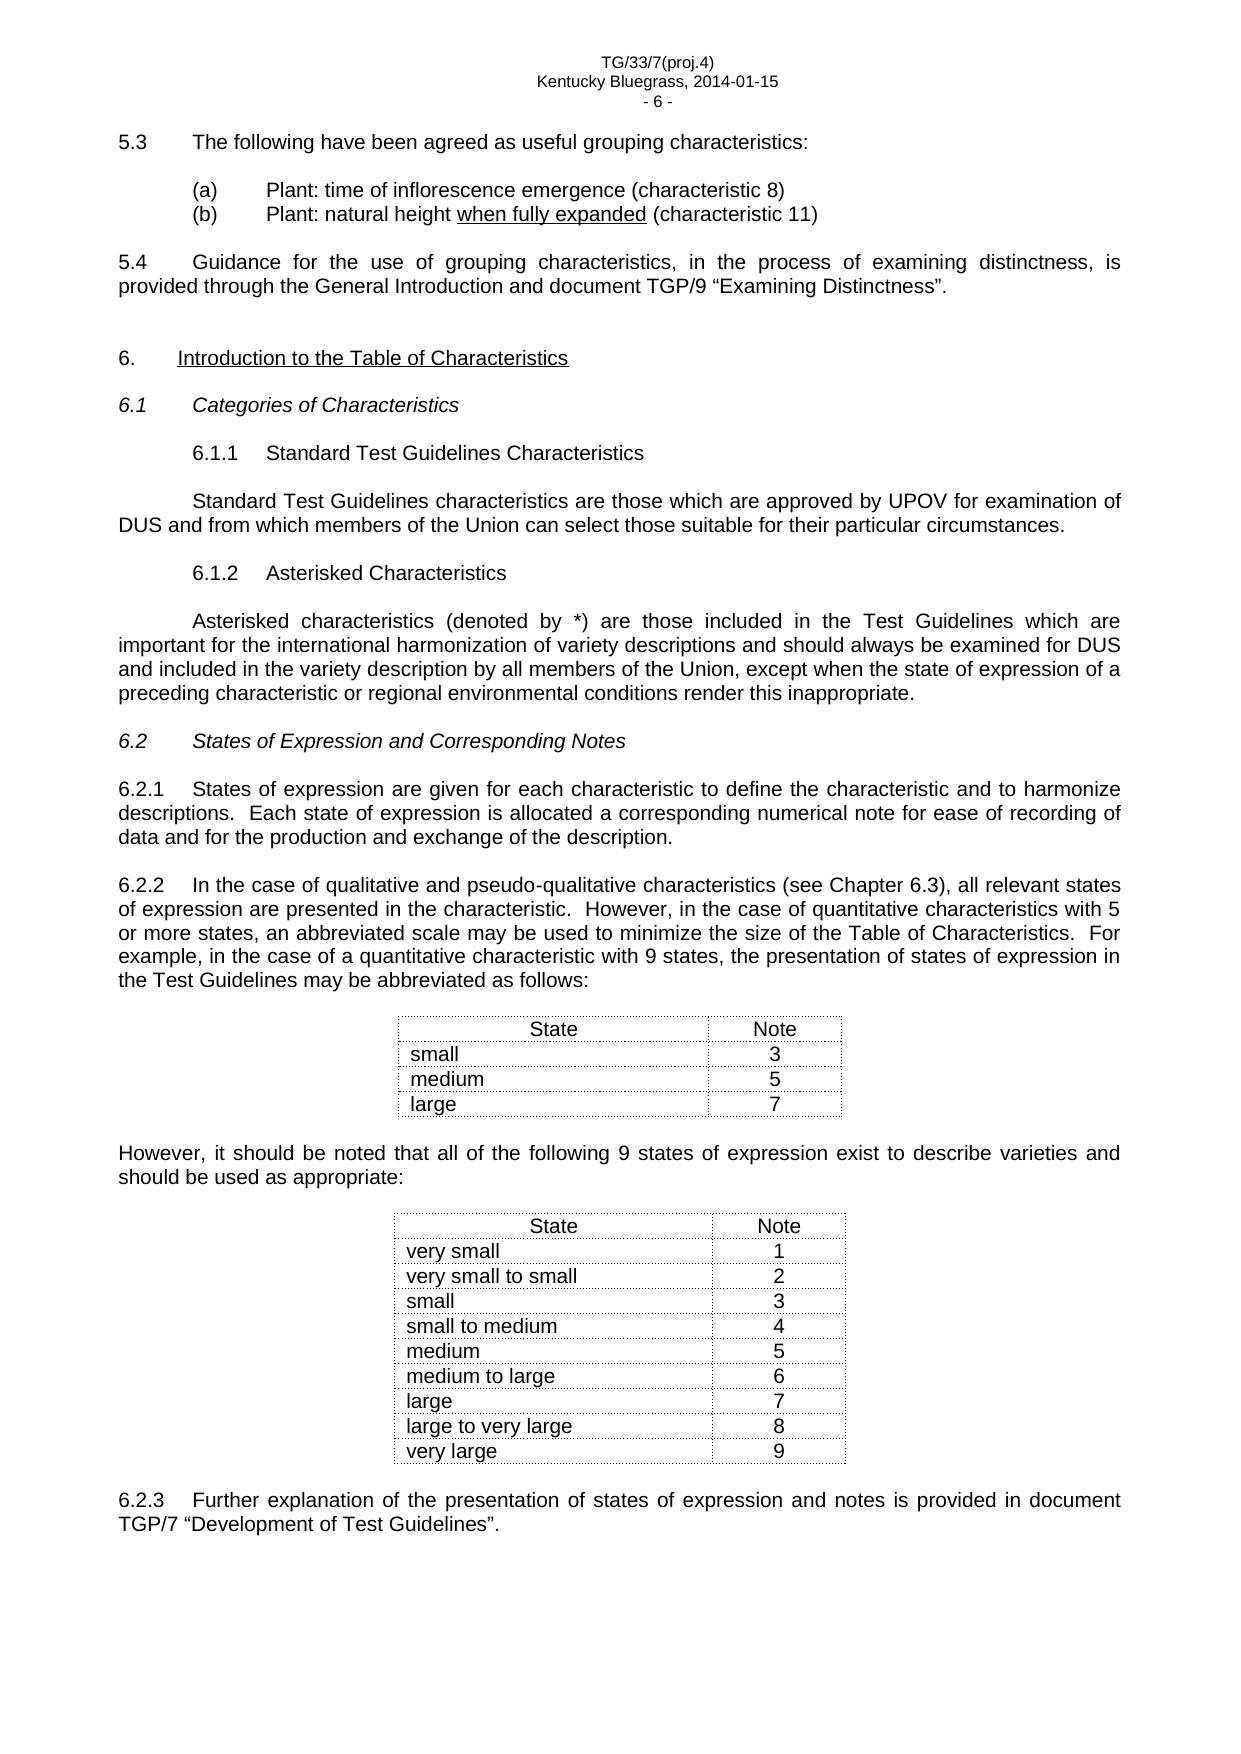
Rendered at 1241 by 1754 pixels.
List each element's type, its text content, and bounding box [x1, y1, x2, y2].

text Asterisked characteristics (denoted by *) are those included in the Test Guidelines which are important for the international harmonization of variety descriptions and should always be examined for DUS and included in the variety description by all members of the Union, except when the state of expression of a preceding characteristic or regional environmental conditions render this inappropriate. [118, 609, 1122, 705]
table_cell 7 [708, 1091, 841, 1116]
table_cell small [399, 1041, 708, 1066]
table_cell 9 [713, 1438, 845, 1463]
table_cell large [399, 1091, 708, 1116]
table_cell 2 [713, 1263, 845, 1288]
subtitle 6.1.1 Standard Test Guidelines Characteristics [118, 441, 1122, 465]
text 6.2.3 Further explanation of the presentation of states of expression and notes is provided in document TGP/7 “Development of Test Guidelines”. [118, 1488, 1122, 1536]
subtitle 6.2 States of Expression and Corresponding Notes [118, 729, 1122, 753]
table_cell 6 [713, 1363, 845, 1388]
subtitle Introduction to the Table of Characteristics [118, 345, 1122, 369]
table_cell 3 [708, 1041, 841, 1066]
table_cell small to medium [395, 1313, 712, 1338]
table_cell very small to small [395, 1263, 712, 1288]
text 5.3 The following have been agreed as useful grouping characteristics: [118, 130, 1122, 154]
table_header Note [708, 1016, 841, 1041]
table_cell medium to large [395, 1363, 712, 1388]
table_cell 8 [713, 1413, 845, 1438]
table_cell 5 [713, 1338, 845, 1363]
text Standard Test Guidelines characteristics are those which are approved by UPOV for examination of DUS and from which members of the can select those suitable for their particular circumstances. [118, 489, 1122, 537]
table_cell 3 [713, 1288, 845, 1313]
text 6.2.2 In the case of qualitative and pseudo-qualitative characteristics (see Chapter 6.3), all relevant states of expression are presented in the characteristic. However, in the case of quantitative characteristics with 5 or more states, an abbreviated scale may be used to minimize the size of the Table of Characteristics. For example, in the case of a quantitative characteristic with 9 states, the presentation of states of expression in the Test Guidelines may be abbreviated as follows: [118, 872, 1122, 992]
text 5.4 Guidance for the use of grouping characteristics, in the process of examining distinctness, is provided through the General Introduction and document TGP/9 “Examining Distinctness”. [118, 249, 1122, 297]
table_cell 1 [713, 1238, 845, 1263]
table_cell large to very large [395, 1413, 712, 1438]
text (a) Plant: time of inflorescence emergence (characteristic 8) [192, 178, 1122, 202]
text However, it should be noted that all of the following 9 states of expression exist to describe varieties and should be used as appropriate: [118, 1141, 1122, 1189]
table_header State [399, 1016, 708, 1041]
table_cell very large [395, 1438, 712, 1463]
table_cell 7 [713, 1388, 845, 1413]
table_cell large [395, 1388, 712, 1413]
table_cell very small [395, 1238, 712, 1263]
text (b) Plant: natural height when fully expanded (characteristic 11) [192, 202, 1122, 226]
table_cell medium [395, 1338, 712, 1363]
table_cell 4 [713, 1313, 845, 1338]
table_header Note [713, 1213, 845, 1238]
table_cell 5 [708, 1066, 841, 1091]
text 6.2.1 States of expression are given for each characteristic to define the characteristic and to harmonize descriptions. Each state of expression is allocated a corresponding numerical note for ease of recording of data and for the production and exchange of the description. [118, 777, 1122, 848]
subtitle 6.1 Categories of Characteristics [118, 393, 1122, 417]
table_header State [395, 1213, 712, 1238]
subtitle 6.1.2 Asterisked Characteristics [118, 561, 1122, 585]
table_cell medium [399, 1066, 708, 1091]
table_cell small [395, 1288, 712, 1313]
